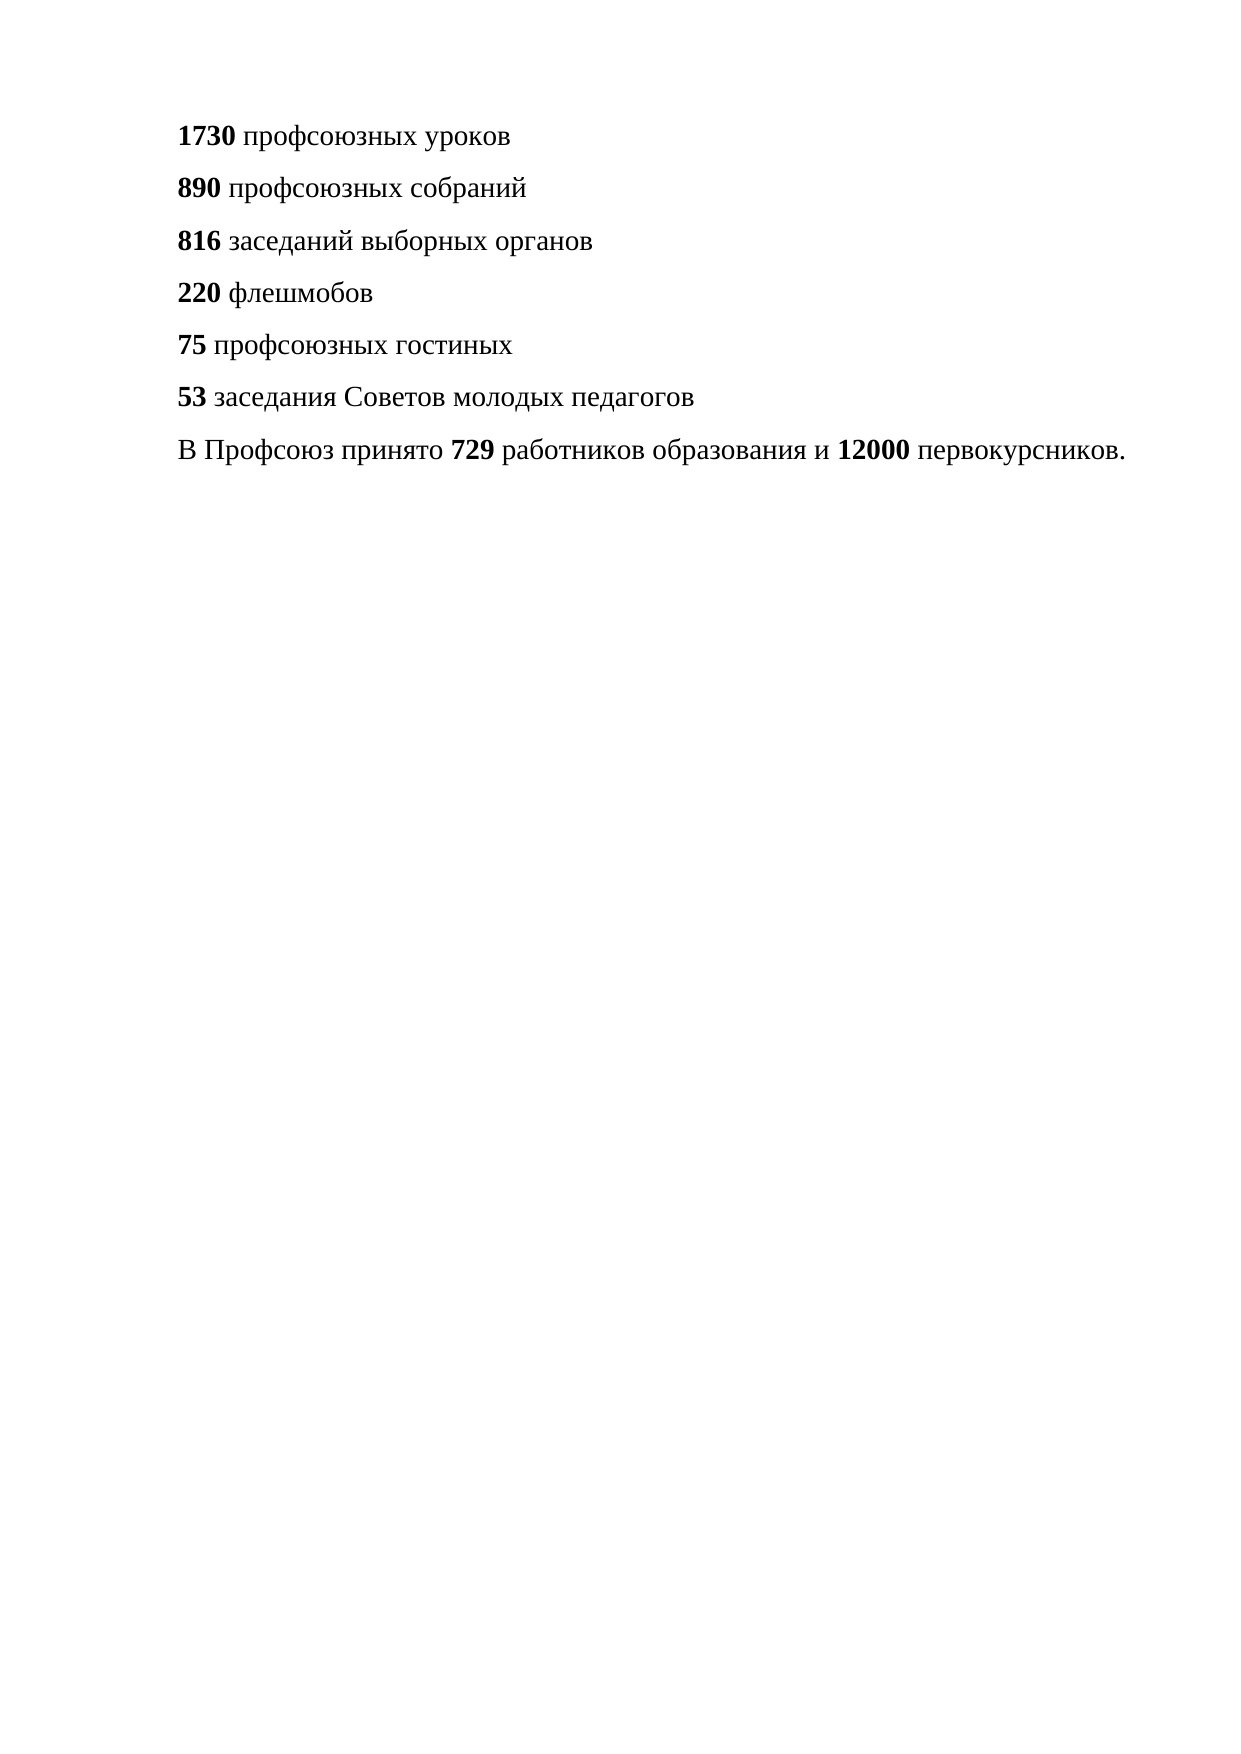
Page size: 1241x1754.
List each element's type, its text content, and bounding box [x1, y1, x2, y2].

text 53 заседания Советов молодых педагогов [177, 379, 1152, 413]
text 220 флешмобов [177, 275, 1152, 308]
text 1730 профсоюзных уроков [177, 118, 1152, 152]
text 890 профсоюзных собраний [177, 170, 1152, 204]
text В Профсоюз принято 729 работников образования и 12000 первокурсников. [177, 432, 1152, 465]
text 816 заседаний выборных органов [177, 223, 1152, 256]
text 75 профсоюзных гостиных [177, 327, 1152, 361]
